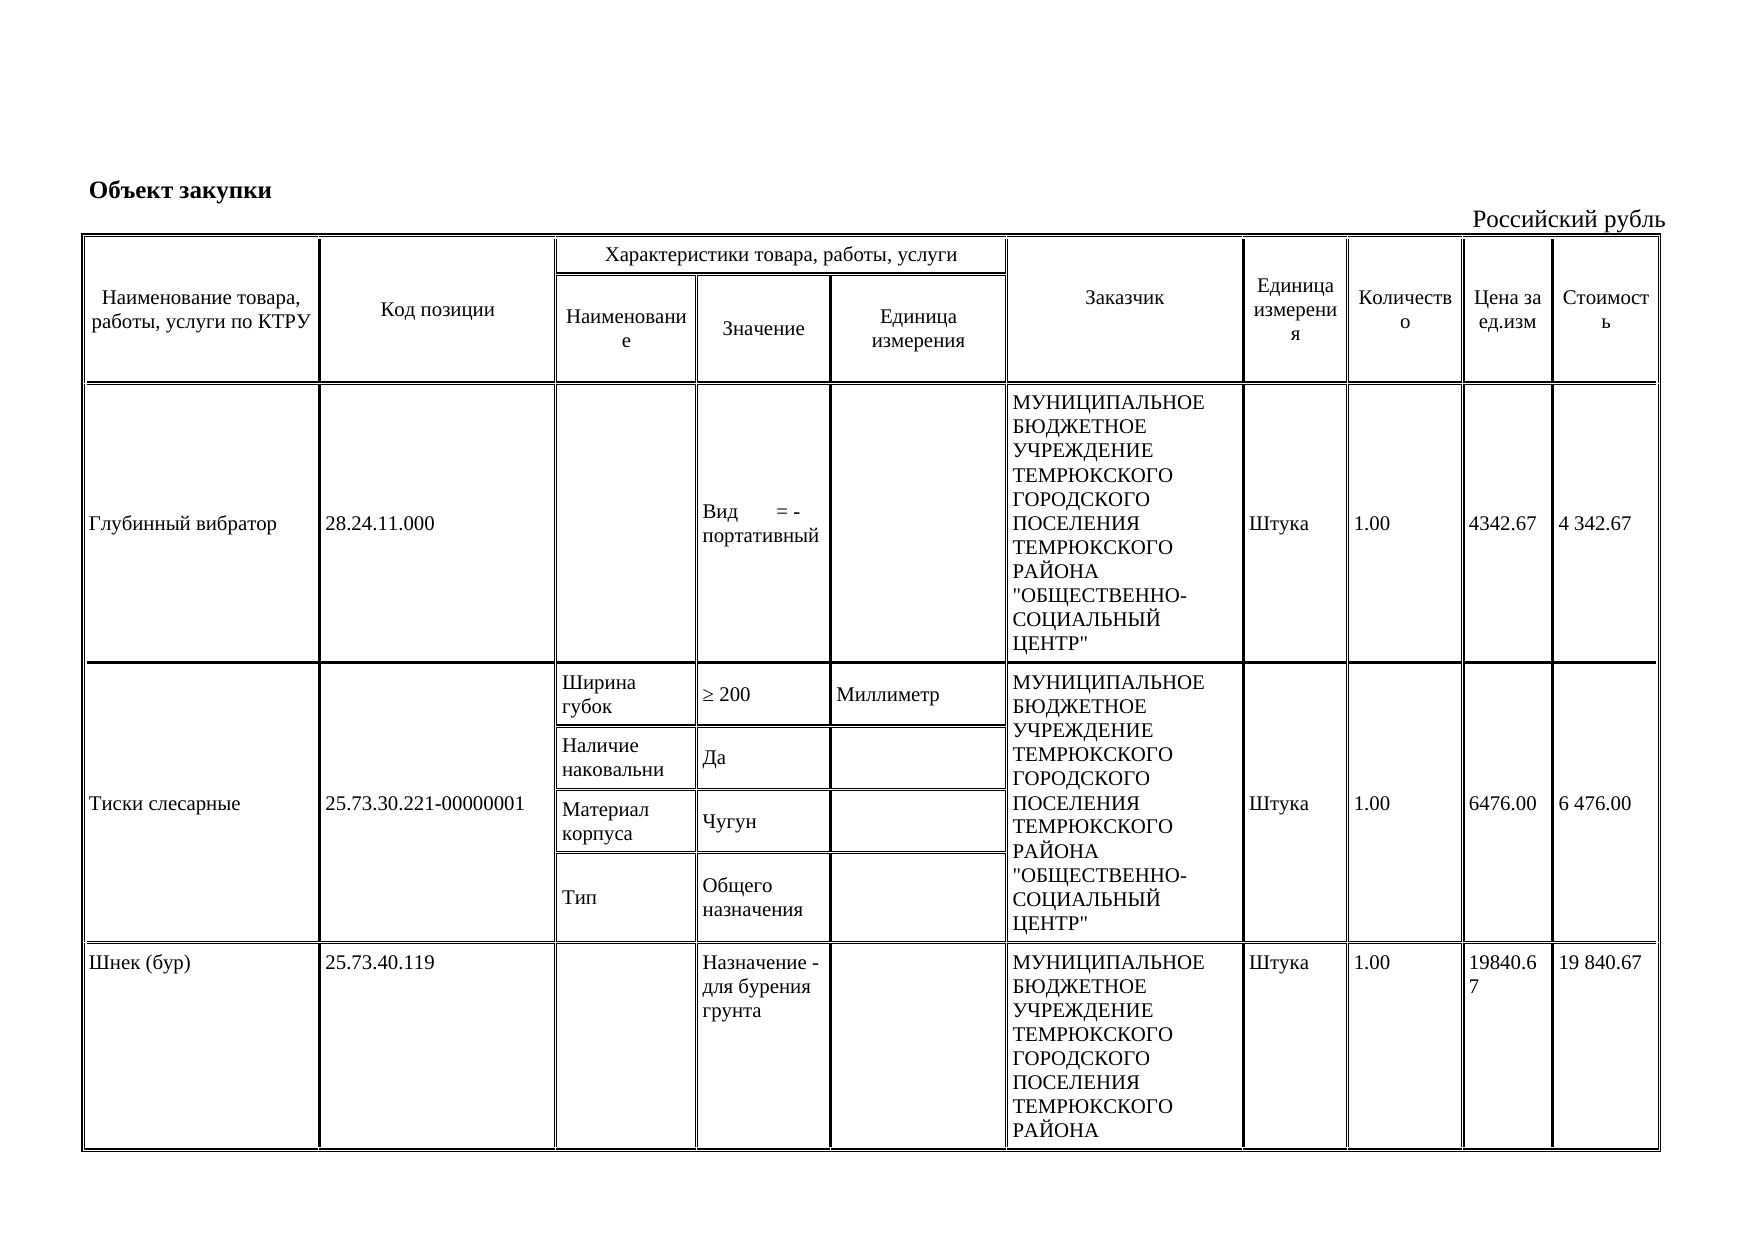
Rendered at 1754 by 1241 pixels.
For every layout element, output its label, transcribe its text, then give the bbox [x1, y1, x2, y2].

table_cell Штука [1245, 385, 1346, 661]
table_cell Штука [1243, 944, 1348, 1148]
table_header Цена за ед.изм [1463, 237, 1552, 381]
table_cell 4342.67 [1465, 385, 1551, 661]
table_cell Российский рубль [89, 204, 1665, 233]
table_cell [830, 944, 1006, 1148]
table_cell Миллиметр [832, 664, 1005, 724]
table_header Код позиции [319, 237, 556, 381]
table_cell 6476.00 [1465, 664, 1551, 941]
table_cell Чугун [698, 791, 829, 851]
table_cell Глубинный вибратор [85, 381, 318, 661]
table_cell 25.73.30.221-00000001 [321, 664, 554, 941]
table_cell Наименование [557, 276, 695, 381]
table_cell 6 476.00 [1554, 661, 1658, 941]
table_cell Единица измерения [832, 276, 1005, 381]
table_header Характеристики товара, работы, услуги [556, 237, 1006, 272]
table_cell [832, 385, 1005, 661]
table_header Количество [1348, 235, 1463, 381]
table_cell Штука [1245, 664, 1346, 941]
table_cell 1.00 [1349, 664, 1461, 941]
table_cell МУНИЦИПАЛЬНОЕ БЮДЖЕТНОЕ УЧРЕЖДЕНИЕ ТЕМРЮКСКОГО ГОРОДСКОГО ПОСЕЛЕНИЯ ТЕМРЮКСКОГО РАЙОНА "ОБЩЕСТВЕННО-СОЦИАЛЬНЫЙ ЦЕНТР" [1008, 664, 1242, 941]
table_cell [1006, 944, 1243, 1148]
table_cell [556, 944, 697, 1148]
table_cell [832, 854, 1005, 941]
table_header Заказчик [1006, 235, 1243, 381]
table_cell Вид = - портативный [698, 385, 829, 661]
table_cell Материал корпуса [557, 791, 695, 851]
table_cell Ширина губок [557, 664, 695, 724]
table_header Наименование товара, работы, услуги по КТРУ [85, 235, 319, 381]
table_cell 19840.67 [1463, 944, 1552, 1148]
table_header Объект закупки [89, 176, 1665, 204]
table_cell МУНИЦИПАЛЬНОЕ БЮДЖЕТНОЕ УЧРЕЖДЕНИЕ ТЕМРЮКСКОГО ГОРОДСКОГО ПОСЕЛЕНИЯ ТЕМРЮКСКОГО РАЙОНА "ОБЩЕСТВЕННО-СОЦИАЛЬНЫЙ ЦЕНТР" [1008, 385, 1242, 661]
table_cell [697, 944, 830, 1148]
table_cell [832, 791, 1005, 851]
table_cell Общего назначения [698, 854, 829, 941]
table_cell Наличие наковальни [557, 728, 695, 787]
table_header Единица измерения [1243, 237, 1348, 381]
table_cell Значение [698, 276, 829, 381]
table_cell 19 840.67 [1552, 941, 1659, 1148]
table_cell ≥ 200 [698, 664, 829, 724]
table_cell 28.24.11.000 [321, 385, 554, 661]
table_cell Тиски слесарные [85, 661, 318, 941]
table_cell 1.00 [1348, 941, 1463, 1148]
table_cell [832, 728, 1005, 787]
table_cell 25.73.40.119 [319, 944, 556, 1148]
table_cell Тип [557, 854, 695, 941]
table_header Стоимость [1552, 237, 1658, 381]
table_cell 1.00 [1349, 385, 1461, 661]
table_cell Шнек (бур) [83, 941, 319, 1148]
table_cell 4 342.67 [1554, 381, 1658, 661]
table_cell Да [698, 728, 829, 787]
table_cell [557, 385, 695, 661]
